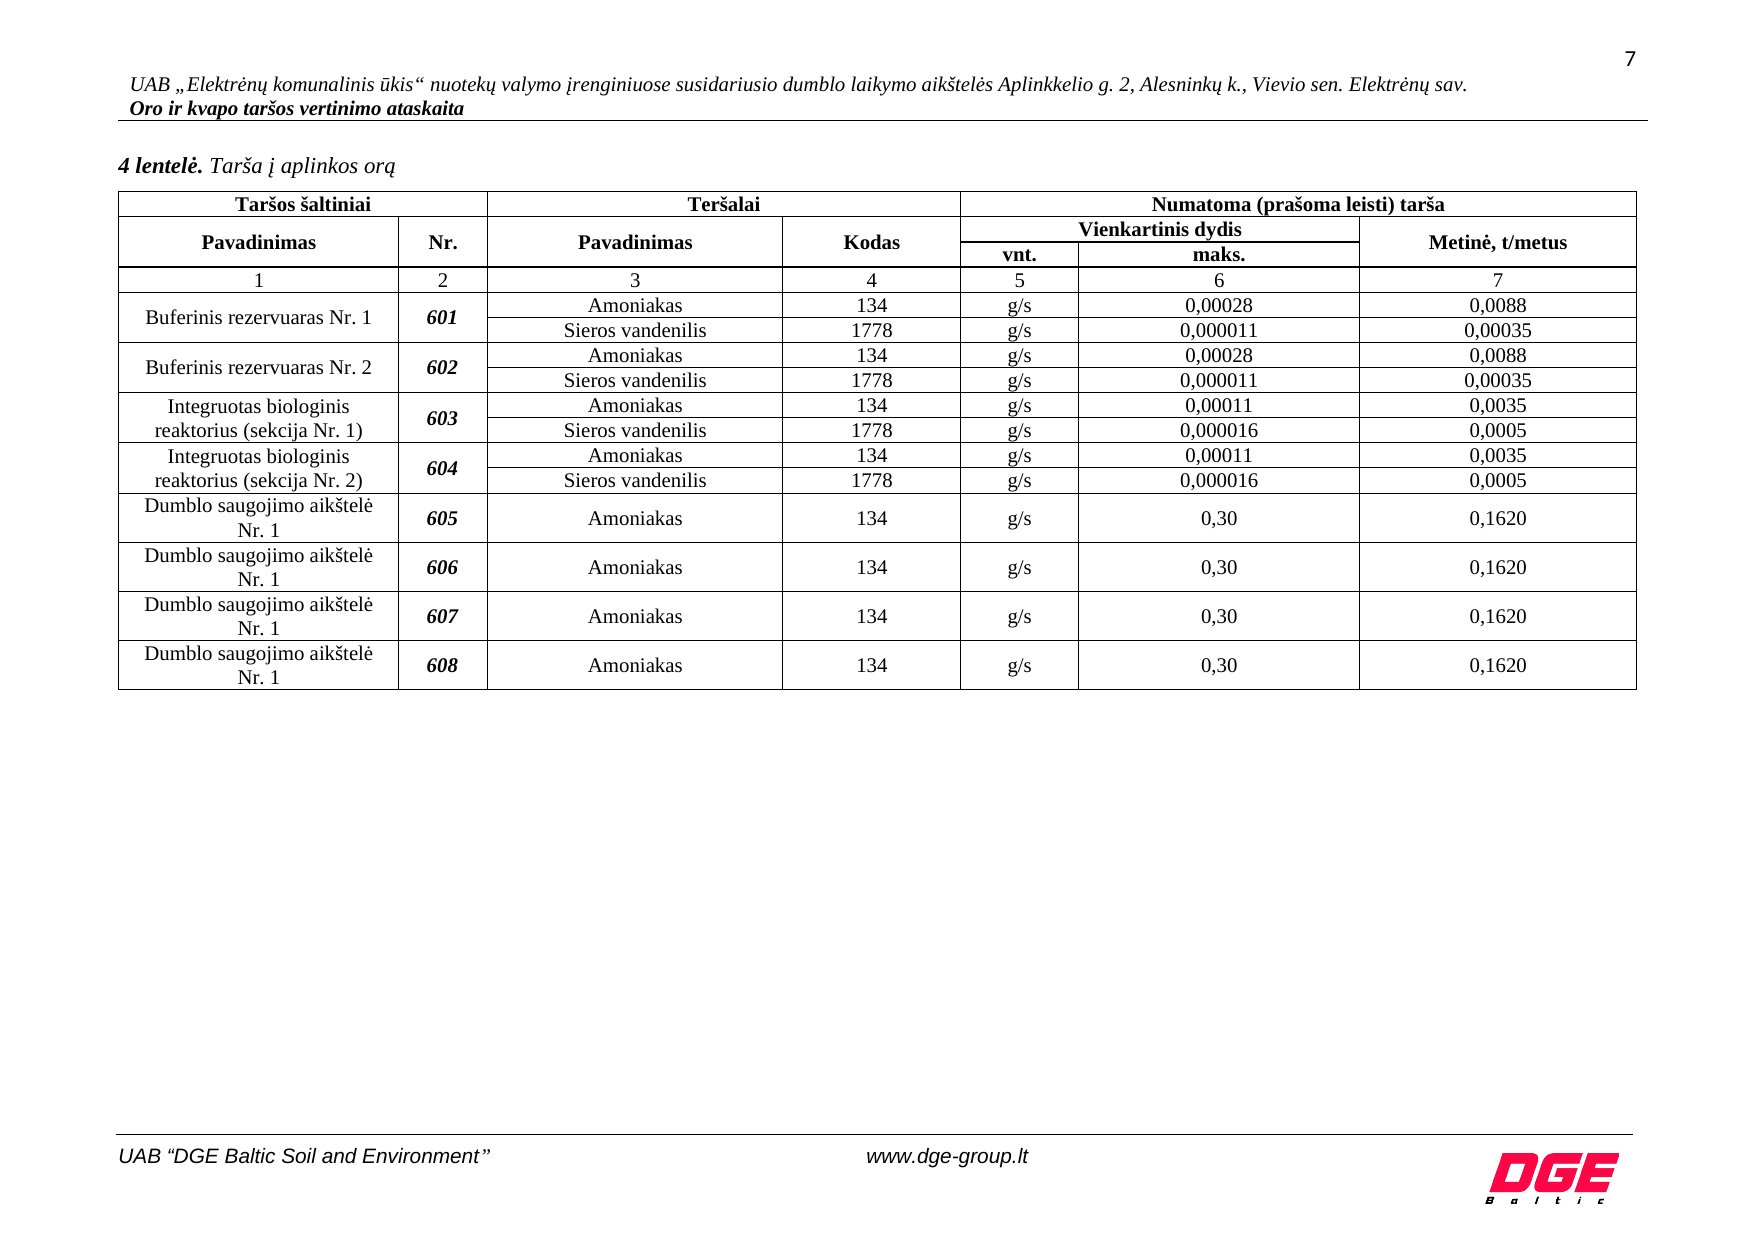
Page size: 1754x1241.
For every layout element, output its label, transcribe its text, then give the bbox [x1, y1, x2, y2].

table_cell 0,1620 [1360, 641, 1636, 689]
table_cell 601 [399, 293, 487, 342]
table_cell 7 [1360, 268, 1636, 292]
table_cell Dumblo saugojimo aikštelė Nr. 1 [119, 494, 398, 542]
table_cell Nr. [399, 217, 487, 266]
table_cell 0,00011 [1079, 393, 1359, 417]
table_header Teršalai [488, 192, 960, 216]
table_cell 0,00028 [1079, 343, 1359, 367]
table_cell 0,30 [1079, 592, 1359, 640]
table_cell 0,000011 [1079, 368, 1359, 392]
table_cell 134 [783, 592, 960, 640]
table_cell 0,0005 [1360, 418, 1636, 442]
table_cell vnt. [961, 243, 1078, 266]
table_cell g/s [961, 368, 1078, 392]
table_cell Amoniakas [488, 494, 782, 542]
table_cell Sieros vandenilis [488, 368, 782, 392]
table_cell 0,00035 [1360, 318, 1636, 342]
table_cell Pavadinimas [488, 217, 782, 266]
table_cell 134 [783, 343, 960, 367]
table_cell g/s [961, 468, 1078, 492]
table_cell 1778 [783, 468, 960, 492]
table_cell 1778 [783, 418, 960, 442]
table_cell Sieros vandenilis [488, 418, 782, 442]
table_cell Sieros vandenilis [488, 318, 782, 342]
table_cell 0,0005 [1360, 468, 1636, 492]
table_cell Dumblo saugojimo aikštelė Nr. 1 [119, 592, 398, 640]
table_cell Amoniakas [488, 443, 782, 467]
table_cell Kodas [783, 217, 960, 266]
table_cell 2 [399, 268, 487, 292]
table_cell 0,1620 [1360, 543, 1636, 591]
table_cell 4 [783, 268, 960, 292]
table_cell 6 [1079, 268, 1359, 292]
table_cell 604 [399, 443, 487, 492]
table_cell 134 [783, 543, 960, 591]
table_cell Buferinis rezervuaras Nr. 2 [119, 343, 398, 392]
table_cell 602 [399, 343, 487, 392]
table_cell 134 [783, 494, 960, 542]
table_cell g/s [961, 641, 1078, 689]
table_cell 5 [961, 268, 1078, 292]
table_cell 134 [783, 443, 960, 467]
table_header Taršos šaltiniai [119, 192, 487, 216]
table_cell g/s [961, 393, 1078, 417]
table_cell 607 [399, 592, 487, 640]
table_cell 0,0088 [1360, 293, 1636, 317]
table_cell 606 [399, 543, 487, 591]
table_cell Amoniakas [488, 393, 782, 417]
table_cell 0,30 [1079, 543, 1359, 591]
table_cell Amoniakas [488, 543, 782, 591]
table_cell g/s [961, 293, 1078, 317]
table_cell 0,30 [1079, 494, 1359, 542]
table_cell g/s [961, 494, 1078, 542]
table_cell 1778 [783, 318, 960, 342]
table_cell Integruotas biologinis reaktorius (sekcija Nr. 1) [119, 393, 398, 442]
table_cell Metinė, t/metus [1360, 217, 1636, 266]
table_cell Dumblo saugojimo aikštelė Nr. 1 [119, 641, 398, 689]
table_cell maks. [1079, 243, 1359, 266]
table_cell 0,1620 [1360, 592, 1636, 640]
table_cell g/s [961, 343, 1078, 367]
table_cell Amoniakas [488, 592, 782, 640]
table_cell 134 [783, 641, 960, 689]
table_cell Amoniakas [488, 293, 782, 317]
table_cell Vienkartinis dydis [961, 217, 1359, 241]
table_cell g/s [961, 443, 1078, 467]
table_cell 0,000016 [1079, 418, 1359, 442]
table_cell g/s [961, 543, 1078, 591]
table_cell 0,000016 [1079, 468, 1359, 492]
table_cell 0,00035 [1360, 368, 1636, 392]
table_cell g/s [961, 318, 1078, 342]
table_cell 605 [399, 494, 487, 542]
table_cell Integruotas biologinis reaktorius (sekcija Nr. 2) [119, 443, 398, 492]
table_cell 0,0088 [1360, 343, 1636, 367]
table_cell 0,00028 [1079, 293, 1359, 317]
table_cell g/s [961, 592, 1078, 640]
text 4 lentelė. Tarša į aplinkos orą [118, 149, 1636, 179]
table_cell 0,0035 [1360, 393, 1636, 417]
table_cell 603 [399, 393, 487, 442]
table_cell Sieros vandenilis [488, 468, 782, 492]
table_cell g/s [961, 418, 1078, 442]
table_cell 134 [783, 293, 960, 317]
table_cell Amoniakas [488, 641, 782, 689]
table_cell 1 [119, 268, 398, 292]
table_cell 0,00011 [1079, 443, 1359, 467]
table_cell Dumblo saugojimo aikštelė Nr. 1 [119, 543, 398, 591]
table_cell 1778 [783, 368, 960, 392]
table_cell 3 [488, 268, 782, 292]
table_cell Amoniakas [488, 343, 782, 367]
table_header Numatoma (prašoma leisti) tarša [961, 192, 1636, 216]
table_cell 0,1620 [1360, 494, 1636, 542]
table_cell 608 [399, 641, 487, 689]
table_cell 0,000011 [1079, 318, 1359, 342]
table_cell 0,0035 [1360, 443, 1636, 467]
picture [1485, 1153, 1619, 1204]
table_cell Pavadinimas [119, 217, 398, 266]
table_cell 0,30 [1079, 641, 1359, 689]
table_cell 134 [783, 393, 960, 417]
table_cell Buferinis rezervuaras Nr. 1 [119, 293, 398, 342]
